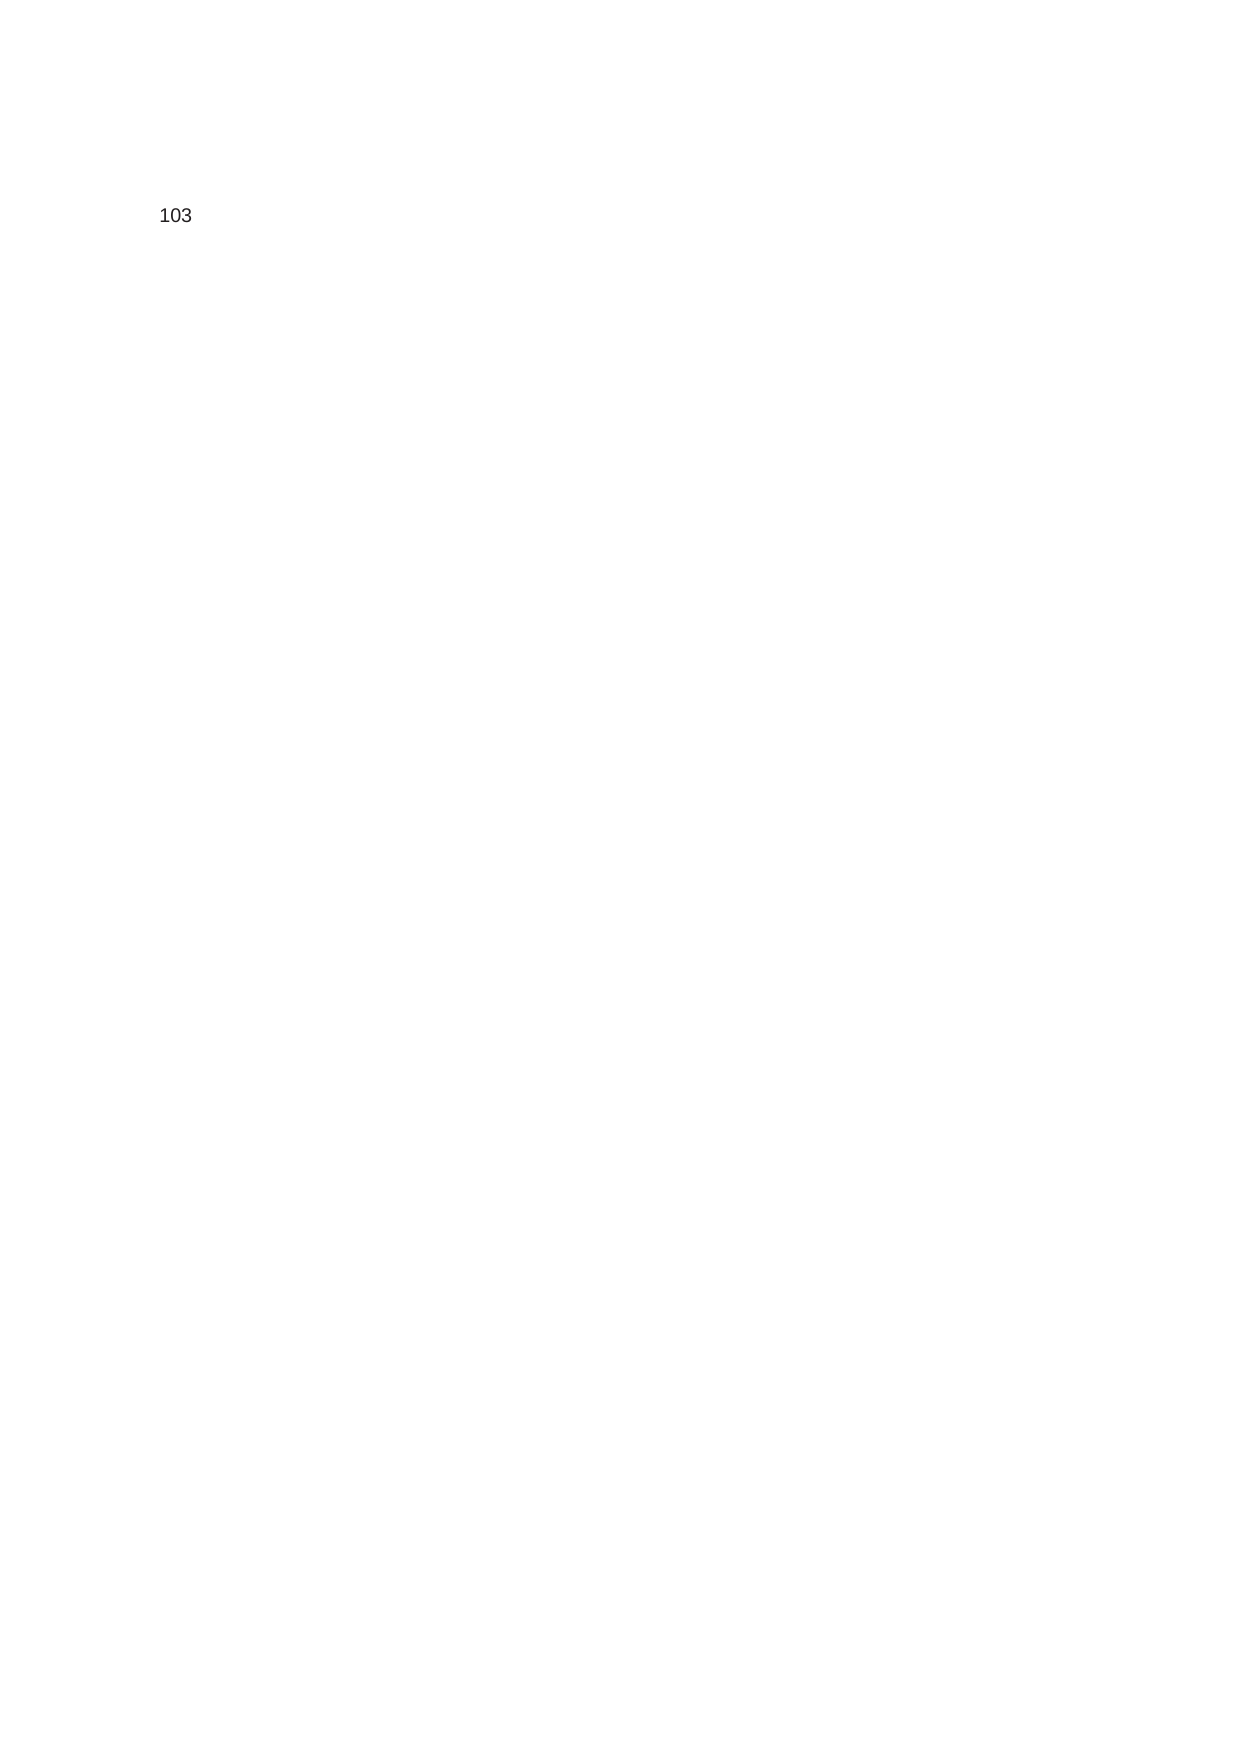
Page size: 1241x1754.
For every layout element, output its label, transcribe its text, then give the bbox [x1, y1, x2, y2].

text 103 [159, 204, 844, 227]
